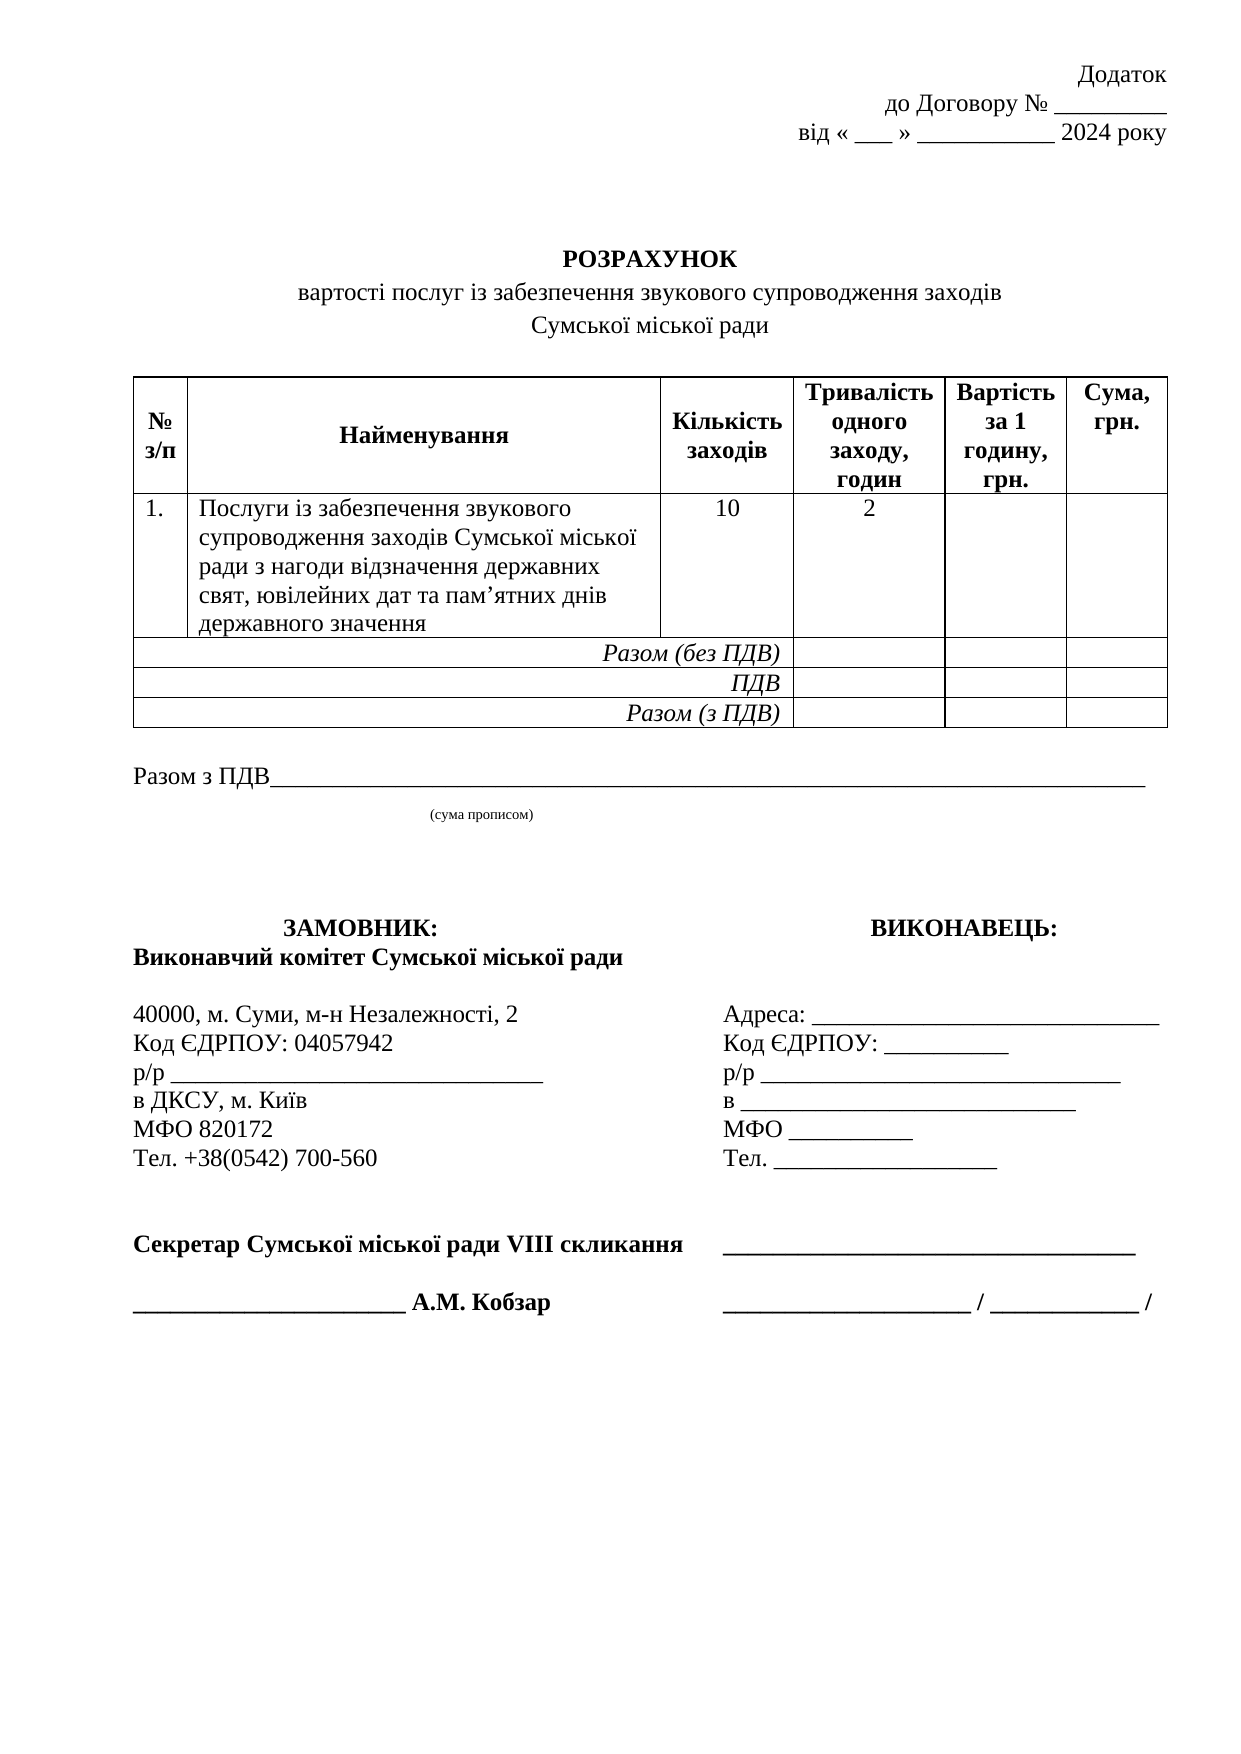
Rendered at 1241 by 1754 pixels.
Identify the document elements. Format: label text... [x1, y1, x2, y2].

table_header Кількість заходів [661, 378, 793, 492]
table_cell [946, 494, 1066, 637]
text вартості послуг із забезпечення звукового супроводження заходів [133, 277, 1167, 306]
text до Договору № _________ [133, 88, 1167, 117]
text РОЗРАХУНОК [133, 244, 1167, 273]
table_cell [1067, 698, 1167, 727]
text 40000, м. Суми, м-н Незалежності, 2 Адреса: ____________________________ [133, 999, 1163, 1028]
table_cell Послуги із забезпечення звукового супроводження заходів Сумської міської ради з нагоди відзначення державних свят, ювілейних дат та пам’ятних днів державного значення [188, 494, 660, 637]
table_cell [134, 494, 187, 637]
text в ДКСУ, м. Київ в ___________________________ [133, 1086, 1163, 1114]
text (сума прописом) [133, 794, 1167, 822]
table_cell [946, 668, 1066, 697]
text Код ЄДРПОУ: 04057942 Код ЄДРПОУ: __________ [133, 1028, 1163, 1057]
text Сумської міської ради [133, 310, 1167, 339]
table_cell [1067, 668, 1167, 697]
text р/р ______________________________ р/р _____________________________ [133, 1057, 1163, 1086]
text Разом з ПДВ______________________________________________________________________ [133, 761, 1167, 789]
text Тел. +38(0542) 700-560 Тел. __________________ [133, 1143, 1163, 1172]
text Додаток [133, 59, 1167, 88]
table_cell [794, 638, 944, 667]
text ______________________ А.М. Кобзар ____________________ / ____________ / [133, 1287, 1163, 1316]
table_cell [946, 698, 1066, 727]
table_cell 2 [794, 494, 944, 637]
table_header Вартість за 1 годину, грн. [946, 378, 1066, 492]
text ЗАМОВНИК: ВИКОНАВЕЦЬ: [208, 913, 1163, 942]
table_header Сума, грн. [1067, 378, 1167, 492]
text Виконавчий комітет Сумської міської ради [133, 942, 1163, 971]
table_cell Разом (без ПДВ) [134, 638, 793, 667]
table_cell [794, 698, 944, 727]
table_cell [794, 668, 944, 697]
text Секретар Сумської міської ради VIII скликання _________________________________ [133, 1229, 1163, 1258]
table_cell ПДВ [134, 668, 793, 697]
text від « ___ » ___________ 2024 року [133, 117, 1167, 145]
table_cell 10 [661, 494, 793, 637]
table_cell [1067, 494, 1167, 637]
text МФО 820172 МФО __________ [133, 1114, 1163, 1143]
table_cell [1067, 638, 1167, 667]
table_header Найменування [188, 378, 660, 492]
table_header Тривалість одного заходу, годин [794, 378, 944, 492]
table_header № з/п [134, 378, 187, 492]
table_cell Разом (з ПДВ) [134, 698, 793, 727]
table_cell [946, 638, 1066, 667]
